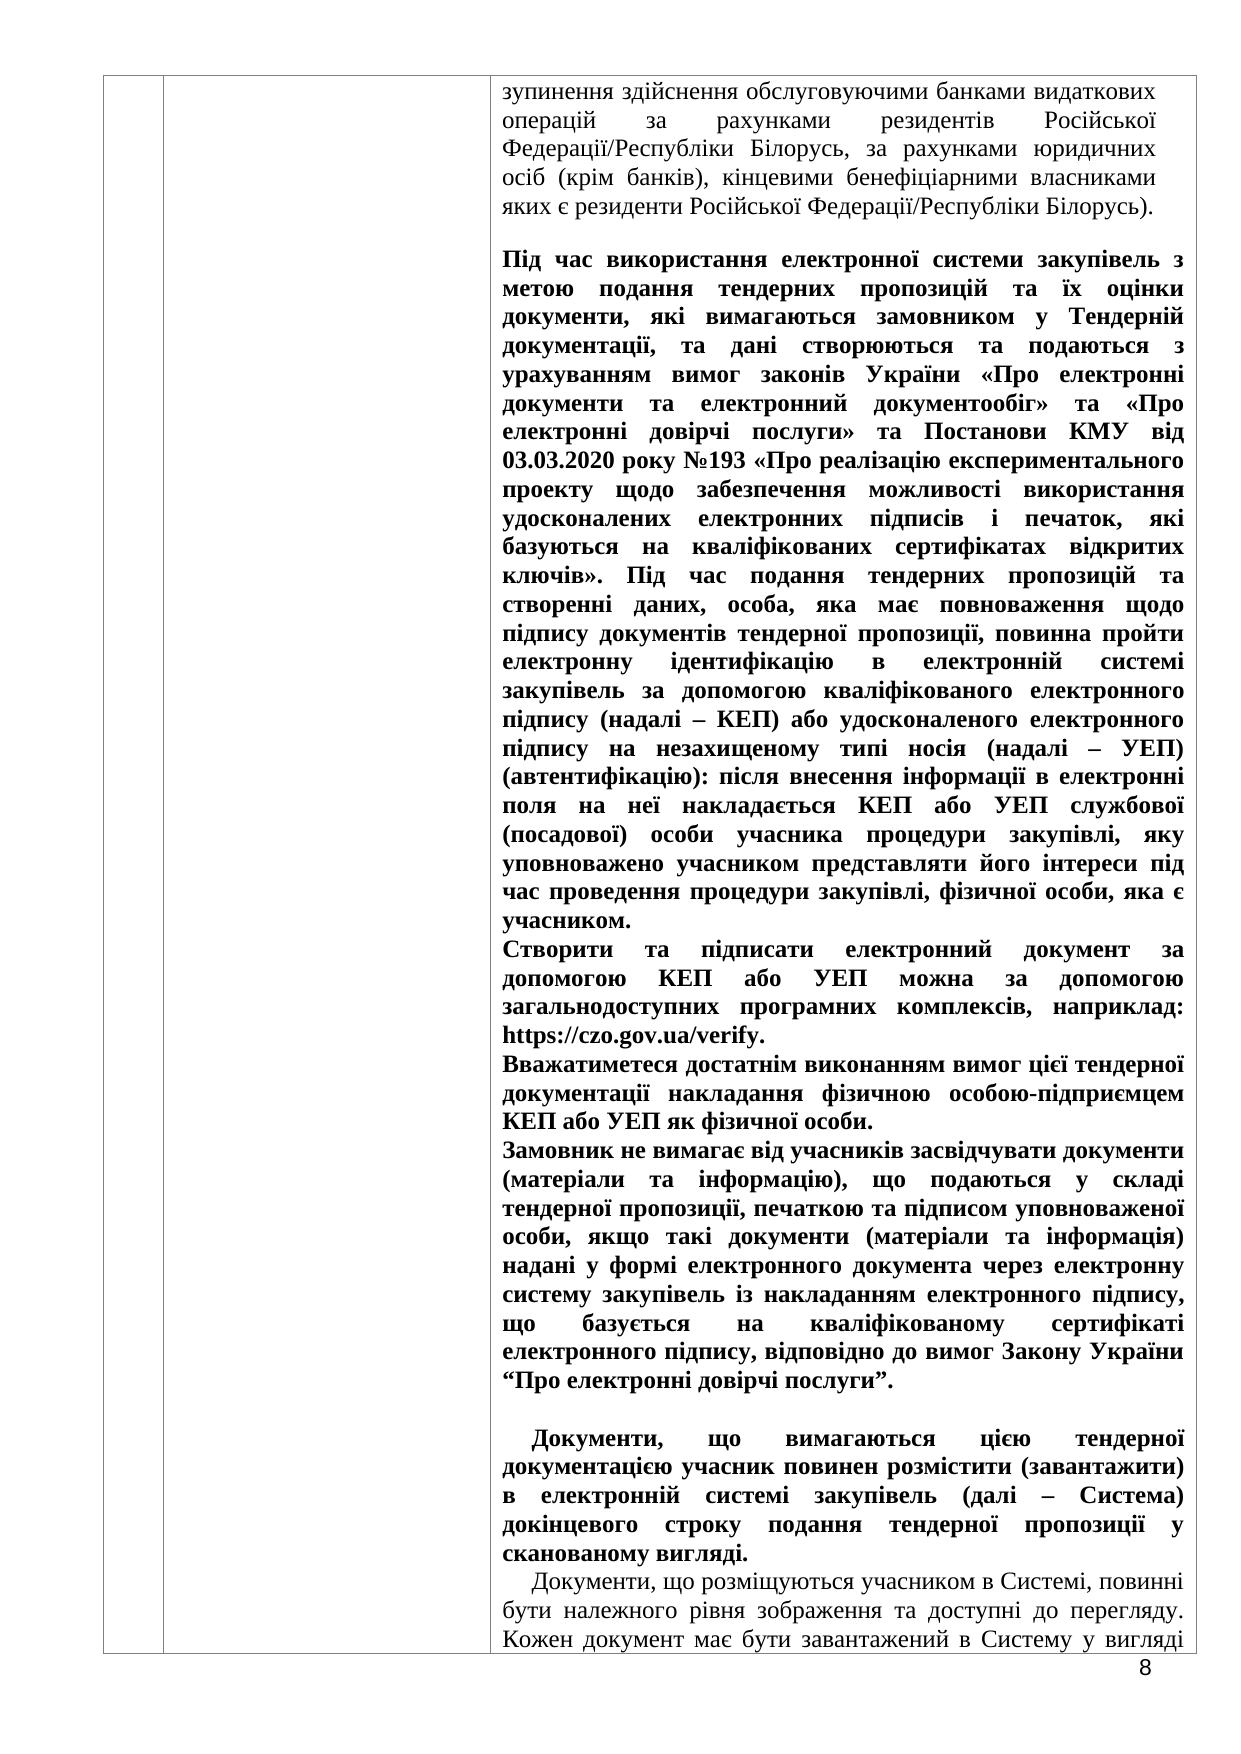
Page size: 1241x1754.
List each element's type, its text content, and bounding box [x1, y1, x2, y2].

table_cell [491, 76, 1196, 1653]
table_cell 1 [104, 76, 163, 1653]
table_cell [164, 76, 490, 1653]
